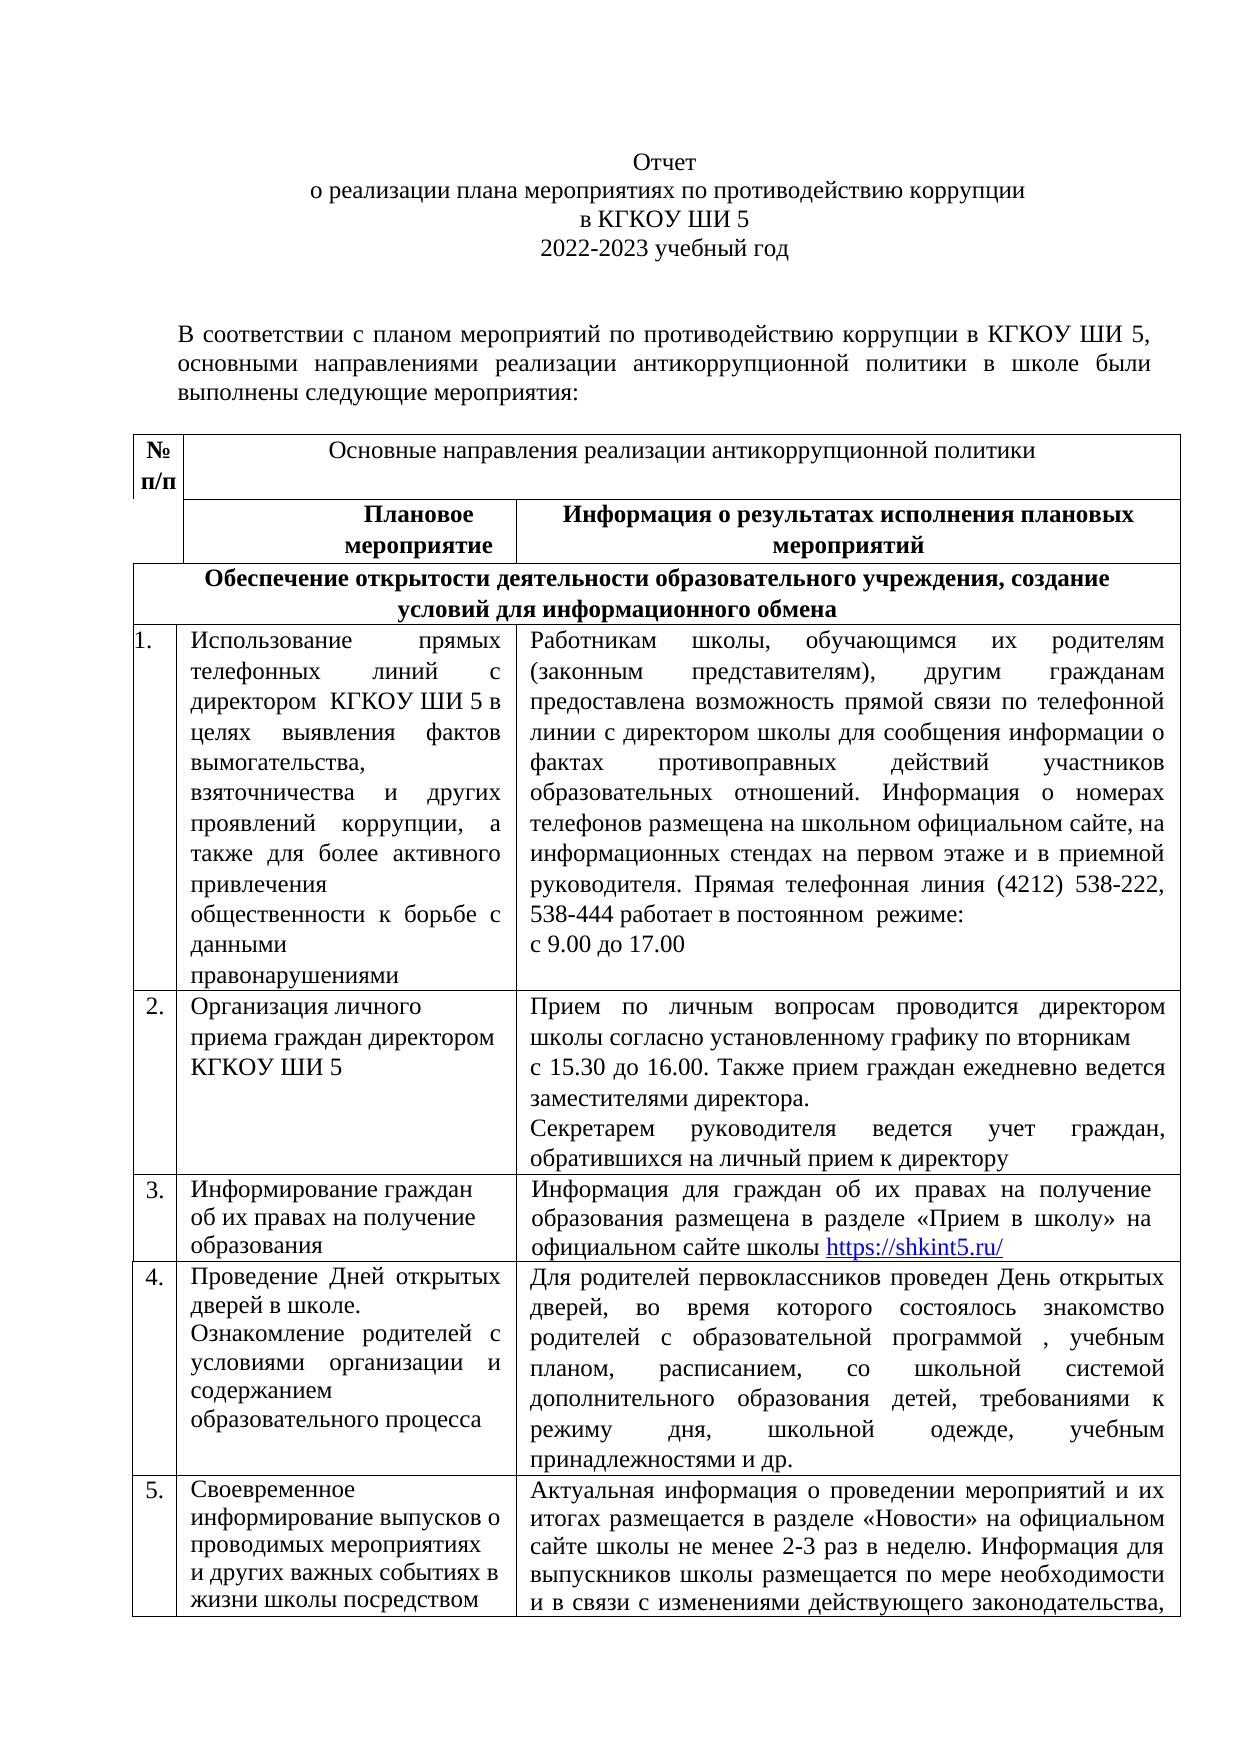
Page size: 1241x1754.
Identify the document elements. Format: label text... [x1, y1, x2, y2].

table_cell Для родителей первоклассников проведен День открытых дверей, во время которого состоялось знакомство родителей с образовательной программой , учебным планом, расписанием, со школьной системой дополнительного образования детей, требованиями к режиму дня, школьной одежде, учебным принадлежностями и др. [517, 1262, 1180, 1474]
text В соответствии с планом мероприятий по противодействию коррупции в КГКОУ ШИ 5, основными направлениями реализации антикоррупционной политики в школе были выполнены следующие мероприятия: [177, 319, 1152, 406]
table_cell Обеспечение открытости деятельности образовательного учреждения, создание условий для информационного обмена [134, 564, 1180, 624]
table_cell 5. [133, 1476, 176, 1616]
table_cell 4. [133, 1262, 176, 1474]
table_cell Работникам школы, обучающимся их родителям (законным представителям), другим гражданам предоставлена возможность прямой связи по телефонной линии с директором школы для сообщения информации о фактах противоправных действий участников образовательных отношений. Информация о номерах телефонов размещена на школьном официальном сайте, на информационных стендах на первом этаже и в приемной руководителя. Прямая телефонная линия (4212) 538-222, 538-444 работает в постоянном режиме: с 9.00 до 17.00 [517, 625, 1180, 990]
table_cell Плановое мероприятие [184, 500, 516, 562]
table_header Основные направления реализации антикоррупционной политики [184, 435, 1180, 498]
text Отчет [177, 147, 1152, 176]
table_cell 1. [134, 625, 176, 990]
table_cell Информация о результатах исполнения плановых мероприятий [517, 500, 1180, 562]
text 2022-2023 учебный год [177, 233, 1152, 262]
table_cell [177, 1476, 516, 1616]
table_cell Прием по личным вопросам проводится директором школы согласно установленному графику по вторникам с 15.30 до 16.00. Также прием граждан ежедневно ведется заместителями директора. Секретарем руководителя ведется учет граждан, обратившихся на личный прием к директору [517, 991, 1180, 1174]
table_cell Информация для граждан об их правах на получение образования размещена в разделе «Прием в школу» на официальном сайте школы https://shkint5.ru/ [517, 1175, 1180, 1261]
table_cell Проведение Дней открытых дверей в школе. Ознакомление родителей с условиями организации и содержанием образовательного процесса [177, 1262, 516, 1474]
table_header № п/п [133, 435, 183, 562]
text о реализации плана мероприятиях по противодействию коррупции [177, 176, 1152, 204]
table_cell 2. [134, 991, 176, 1174]
table_cell Использование прямых телефонных линий с директором КГКОУ ШИ 5 в целях выявления фактов вымогательства, взяточничества и других проявлений коррупции, а также для более активного привлечения общественности к борьбе с данными правонарушениями [177, 625, 516, 990]
text в КГКОУ ШИ 5 [177, 204, 1152, 233]
table_cell Информирование граждан об их правах на получение образования [177, 1175, 516, 1261]
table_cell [517, 1476, 1180, 1616]
table_cell 3. [134, 1175, 176, 1261]
table_cell Организация личного приема граждан директором КГКОУ ШИ 5 [177, 991, 516, 1174]
